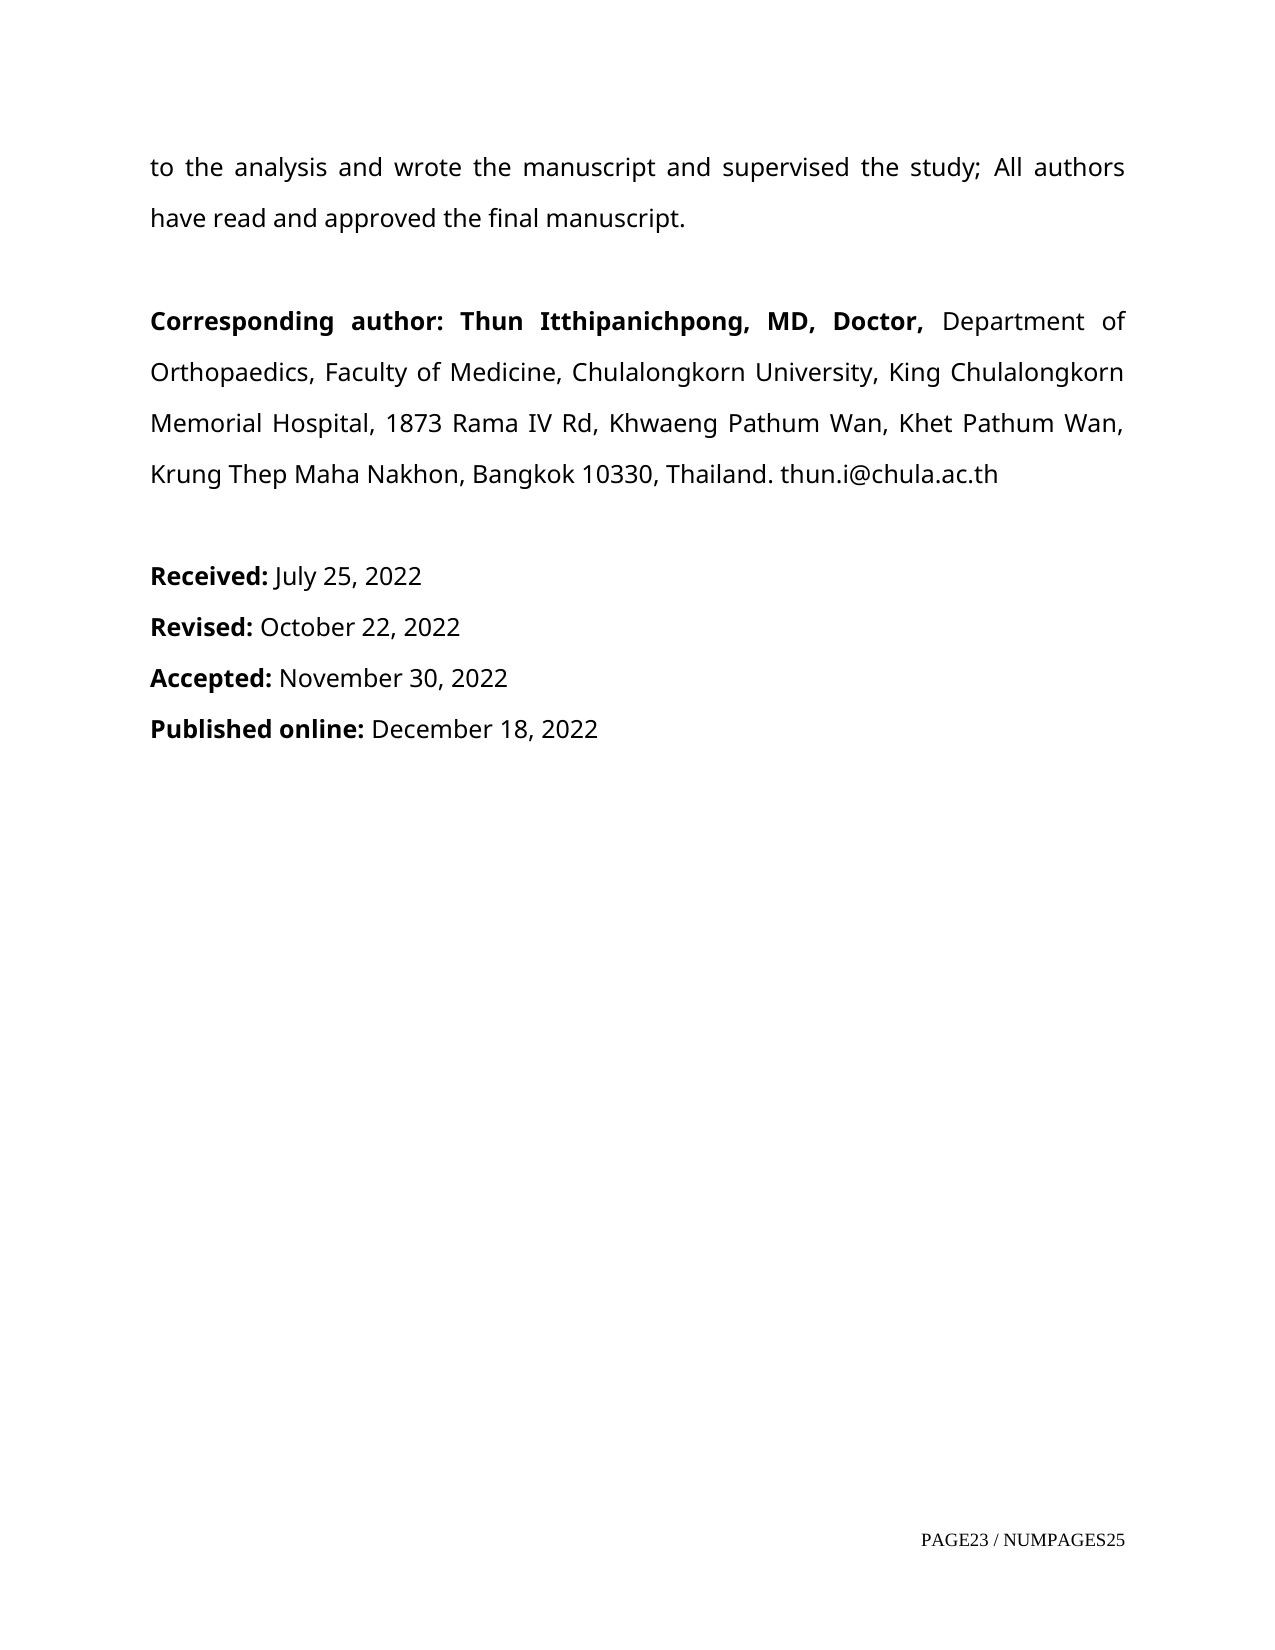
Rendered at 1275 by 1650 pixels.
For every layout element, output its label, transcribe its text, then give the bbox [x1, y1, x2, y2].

text Corresponding author: Thun Itthipanichpong, MD, Doctor, Department of Orthopaedics, Faculty of Medicine, Chulalongkorn University, King Chulalongkorn Memorial Hospital, 1873 Rama IV Rd, Khwaeng Pathum Wan, Khet Pathum Wan, Krung Thep Maha Nakhon, Bangkok 10330, Thailand. thun.i@chula.ac.th [150, 303, 1125, 490]
text Accepted: November 30, 2022 [150, 660, 1125, 694]
text Received: July 25, 2022 [150, 558, 1125, 592]
text Published online: December 18, 2022 [150, 711, 1125, 746]
text Revised: October 22, 2022 [150, 609, 1125, 643]
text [150, 150, 1125, 235]
